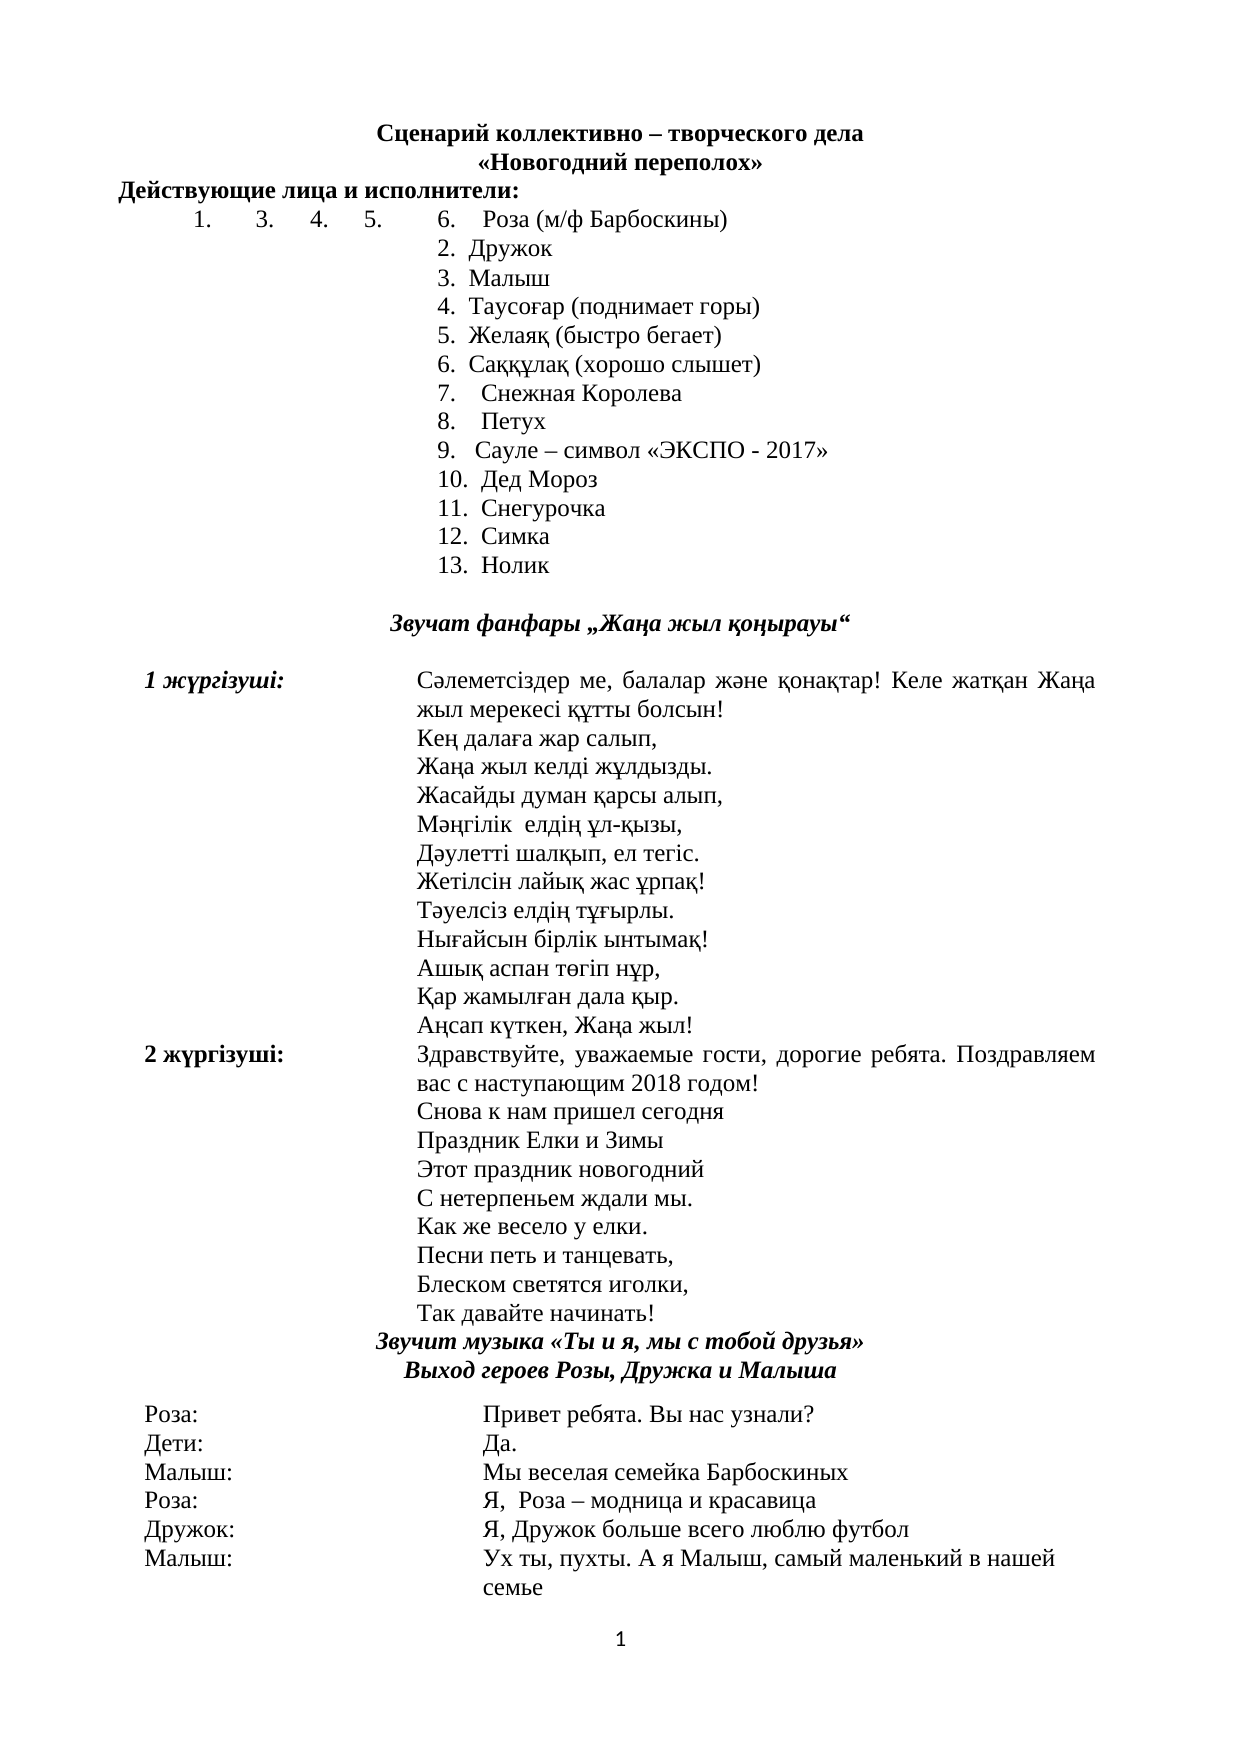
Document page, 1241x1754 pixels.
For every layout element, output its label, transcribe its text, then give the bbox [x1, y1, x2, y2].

text Сценарий коллективно – творческого дела [118, 118, 1122, 147]
table_cell Здравствуйте, уважаемые гости, дорогие ребята. Поздравляем вас с наступающим 2018 годом! Снова к нам пришел сегодня Праздник Елки и Зимы Этот праздник новогодний С нетерпеньем ждали мы. Как же весело у елки. Песни петь и танцевать, Блеском светятся иголки, Так давайте начинать! [405, 1039, 1107, 1326]
table_cell 1 жүргізуші: [133, 665, 405, 1039]
table_cell Сәлеметсіздер ме, балалар және қонақтар! Келе жатқан Жаңа жыл мерекесі құтты болсын! Кең далаға жар салып, Жаңа жыл келді жұлдызды. Жасайды думан қарсы алып, Мәңгілік елдің ұл-қызы, Дәулетті шалқып, ел тегіс. Жетілсін лайық жас ұрпақ! Тәуелсіз елдің тұғырлы. Нығайсын бірлік ынтымақ! Ашық аспан төгіп нұр, Қар жамылған дала қыр. Аңсап күткен, Жаңа жыл! [405, 665, 1107, 1039]
table_cell Да. [471, 1428, 1107, 1457]
table_cell Ух ты, пухты. А я Малыш, самый маленький в нашей семье [471, 1544, 1107, 1601]
text Действующие лица и исполнители: [118, 176, 1122, 204]
table_cell Роза: [133, 1486, 471, 1514]
table_cell Я, Роза – модница и красавица [471, 1486, 1107, 1514]
table_cell Звучит музыка «Ты и я, мы с тобой друзья» Выход героев Розы, Дружка и Малыша [133, 1326, 1107, 1399]
table_cell Малыш: [133, 1457, 471, 1486]
table_cell Роза: [133, 1399, 471, 1428]
table_cell Дети: [133, 1428, 471, 1457]
table_cell Звучат фанфары „Жаңа жыл қоңырауы“ [133, 608, 1107, 665]
table_cell Привет ребята. Вы нас узнали? [471, 1399, 1107, 1428]
table_cell 3. Малыш 4. Таусоғар (поднимает горы) 5. Желаяқ (быстро бегает) 6. Саққұлақ (хорошо слышет) 7. Снежная Королева 8. Петух 9. Сауле – символ «ЭКСПО - 2017» 10. Дед Мороз 11. Снегурочка 12. Симка 13. Нолик [377, 263, 1107, 608]
table_cell Мы веселая семейка Барбоскиных [471, 1457, 1107, 1486]
table_cell Малыш: [133, 1544, 471, 1601]
table_cell Дружок: [133, 1515, 471, 1543]
table_cell 2 жүргізуші: [133, 1039, 405, 1326]
text «Новогодний переполох» [118, 147, 1122, 176]
table_header Роза (м/ф Барбоскины) 2. Дружок [377, 204, 1107, 263]
table_cell Я, Дружок больше всего люблю футбол [471, 1515, 1107, 1543]
